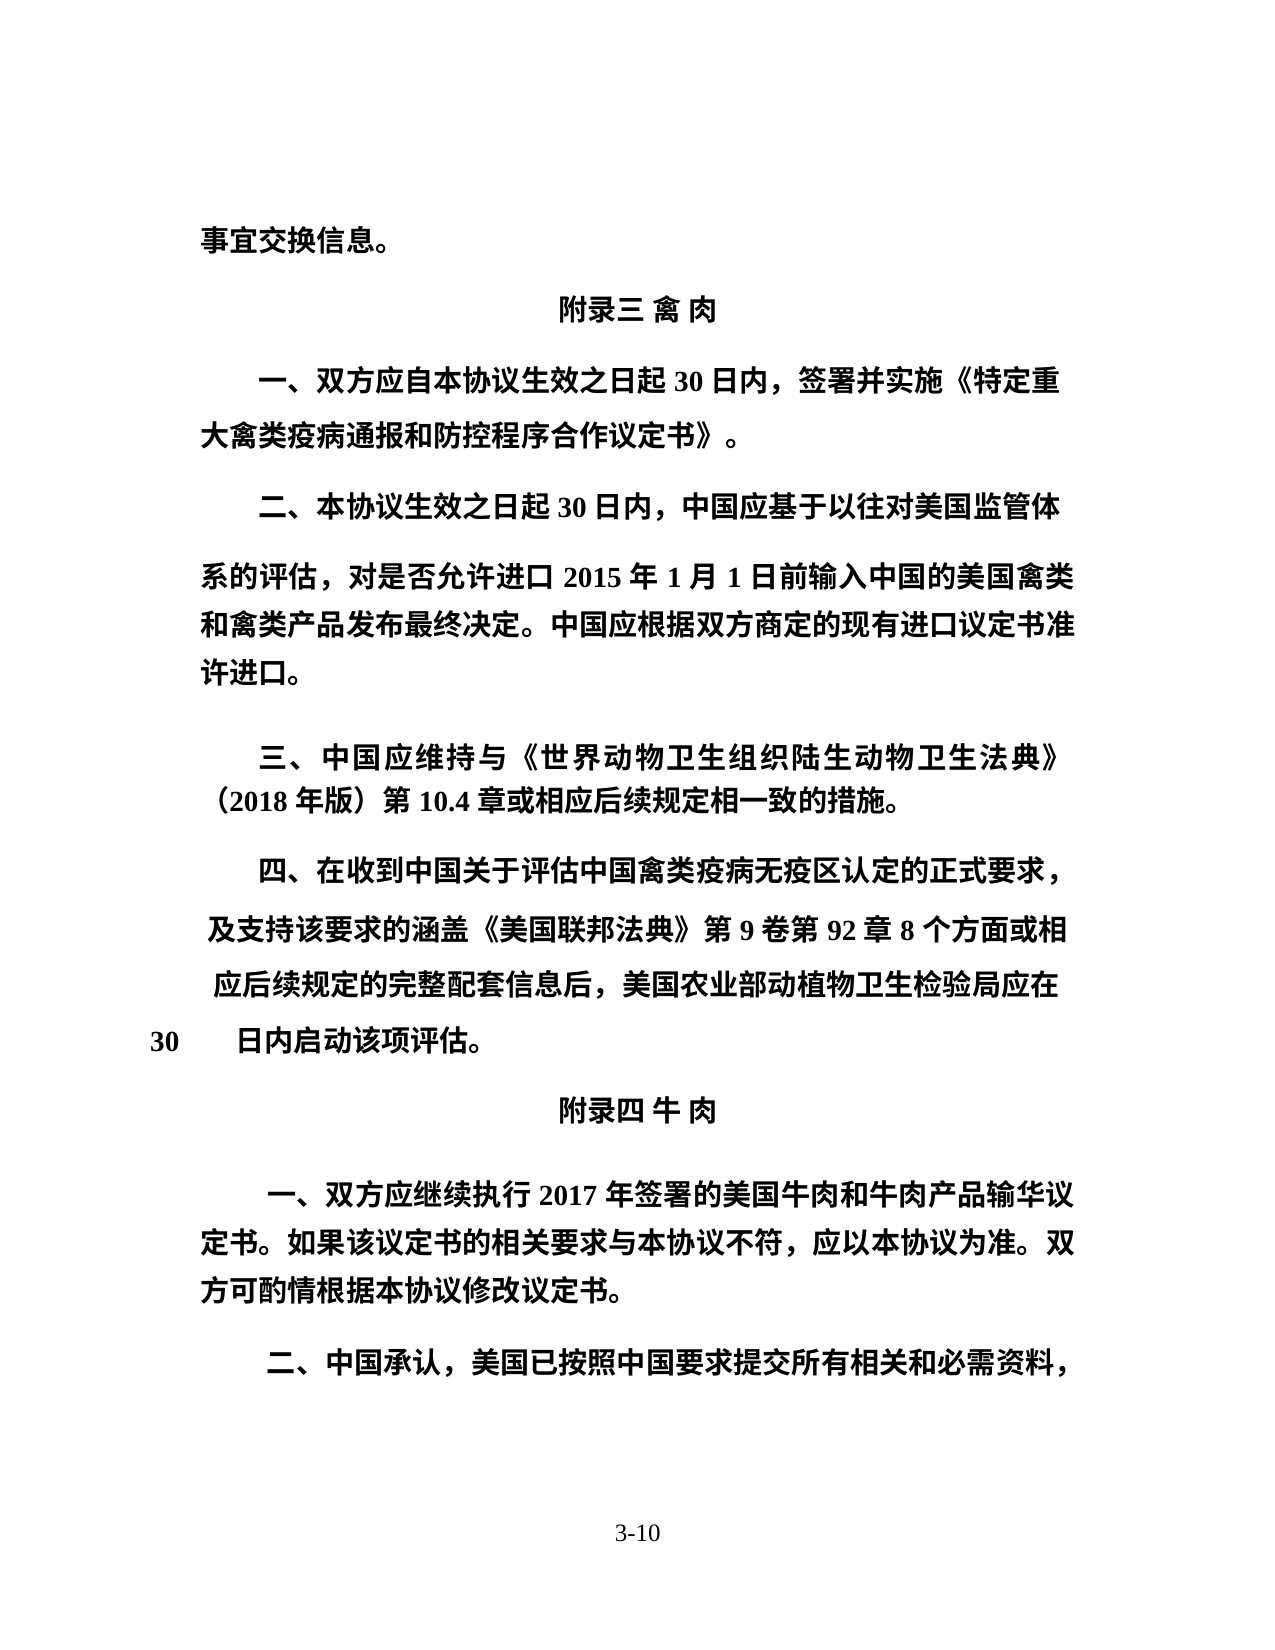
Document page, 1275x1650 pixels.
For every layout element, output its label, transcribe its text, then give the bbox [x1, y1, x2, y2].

list 日内启动该项评估。 [150, 1023, 1125, 1058]
text 3-10 [150, 1518, 1125, 1546]
text 大禽类疫病通报和防控程序合作议定书》。 [200, 419, 1125, 453]
text 及支持该要求的涵盖《美国联邦法典》第 9 卷第 92 章 8 个方面或相 [150, 912, 1125, 947]
text 应后续规定的完整配套信息后，美国农业部动植物卫生检验局应在 [150, 968, 1123, 1002]
text 系的评估，对是否允许进口 2015 年 1 月 1 日前输入中国的美国禽类和禽类产品发布最终决定。中国应根据双方商定的现有进口议定书准许进口。 [200, 549, 1075, 693]
text 事宜交换信息。 [200, 224, 1125, 258]
text 一、双方应继续执行 2017 年签署的美国牛肉和牛肉产品输华议定书。如果该议定书的相关要求与本协议不符，应以本协议为准。双方可酌情根据本协议修改议定书。 [200, 1167, 1075, 1311]
text 一、双方应自本协议生效之日起 30 日内，签署并实施《特定重 [258, 363, 1125, 398]
text 二、中国承认，美国已按照中国要求提交所有相关和必需资料， [267, 1347, 1125, 1380]
text 四、在收到中国关于评估中国禽类疫病无疫区认定的正式要求， [258, 855, 1125, 888]
text 附录四 牛 肉 [150, 1094, 1125, 1128]
text 二、本协议生效之日起 30 日内，中国应基于以往对美国监管体 [258, 489, 1125, 524]
text 附录三 禽 肉 [150, 293, 1125, 327]
text 三、中国应维持与《世界动物卫生组织陆生动物卫生法典》（2018 年版）第 10.4 章或相应后续规定相一致的措施。 [200, 733, 1073, 821]
